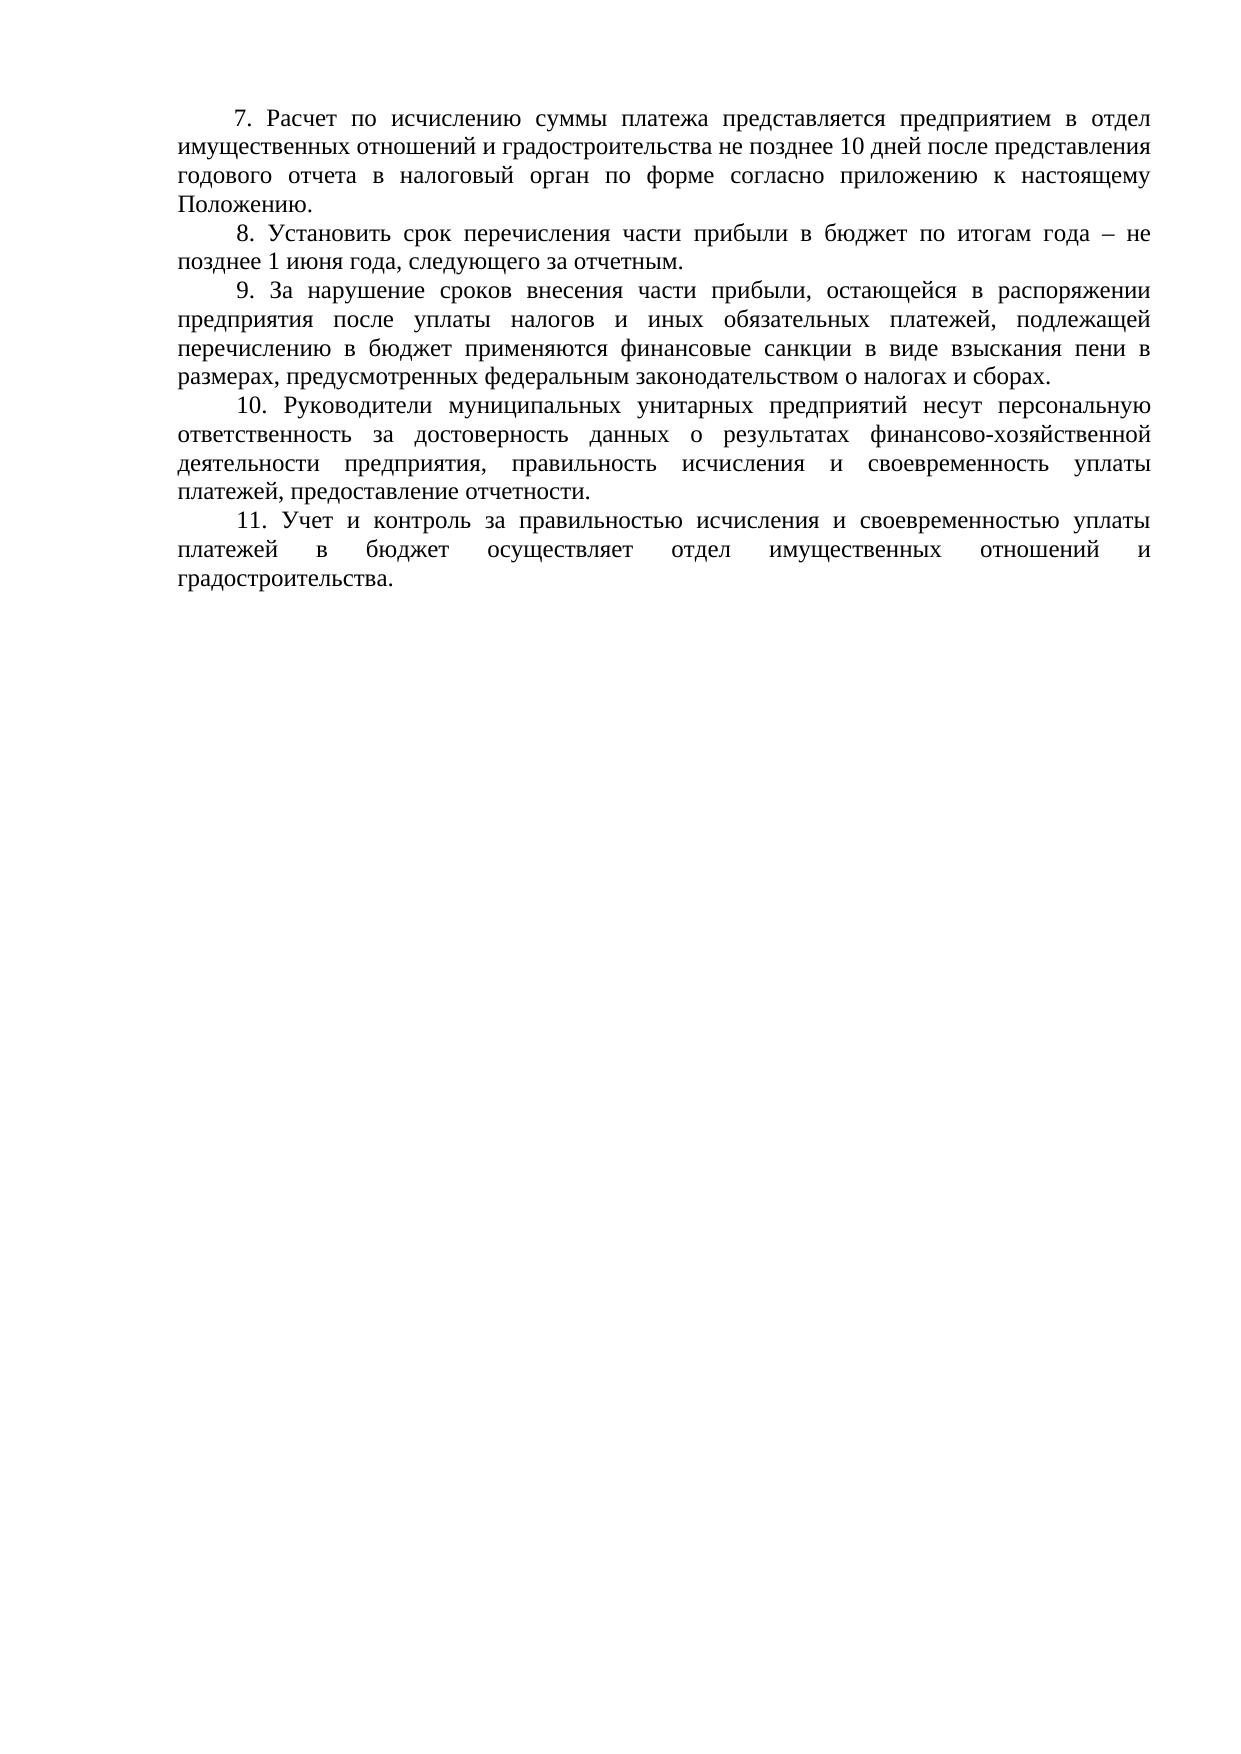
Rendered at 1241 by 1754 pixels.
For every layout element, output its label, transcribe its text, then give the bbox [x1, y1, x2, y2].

text 7. Расчет по исчислению суммы платежа представляется предприятием в отдел имущественных отношений и градостроительства не позднее 10 дней после представления годового отчета в налоговый орган по форме согласно приложению к настоящему Положению. [177, 103, 1152, 218]
text 9. За нарушение сроков внесения части прибыли, остающейся в распоряжении предприятия после уплаты налогов и иных обязательных платежей, подлежащей перечислению в бюджет применяются финансовые санкции в виде взыскания пени в размерах, предусмотренных федеральным законодательством о налогах и сборах. [177, 275, 1152, 390]
text 11. Учет и контроль за правильностью исчисления и своевременностью уплаты платежей в бюджет осуществляет отдел имущественных отношений и градостроительства. [177, 505, 1152, 591]
text 8. Установить срок перечисления части прибыли в бюджет по итогам года – не позднее 1 июня года, следующего за отчетным. [177, 218, 1152, 275]
text 10. Руководители муниципальных унитарных предприятий несут персональную ответственность за достоверность данных о результатах финансово-хозяйственной деятельности предприятия, правильность исчисления и своевременность уплаты платежей, предоставление отчетности. [177, 390, 1152, 505]
